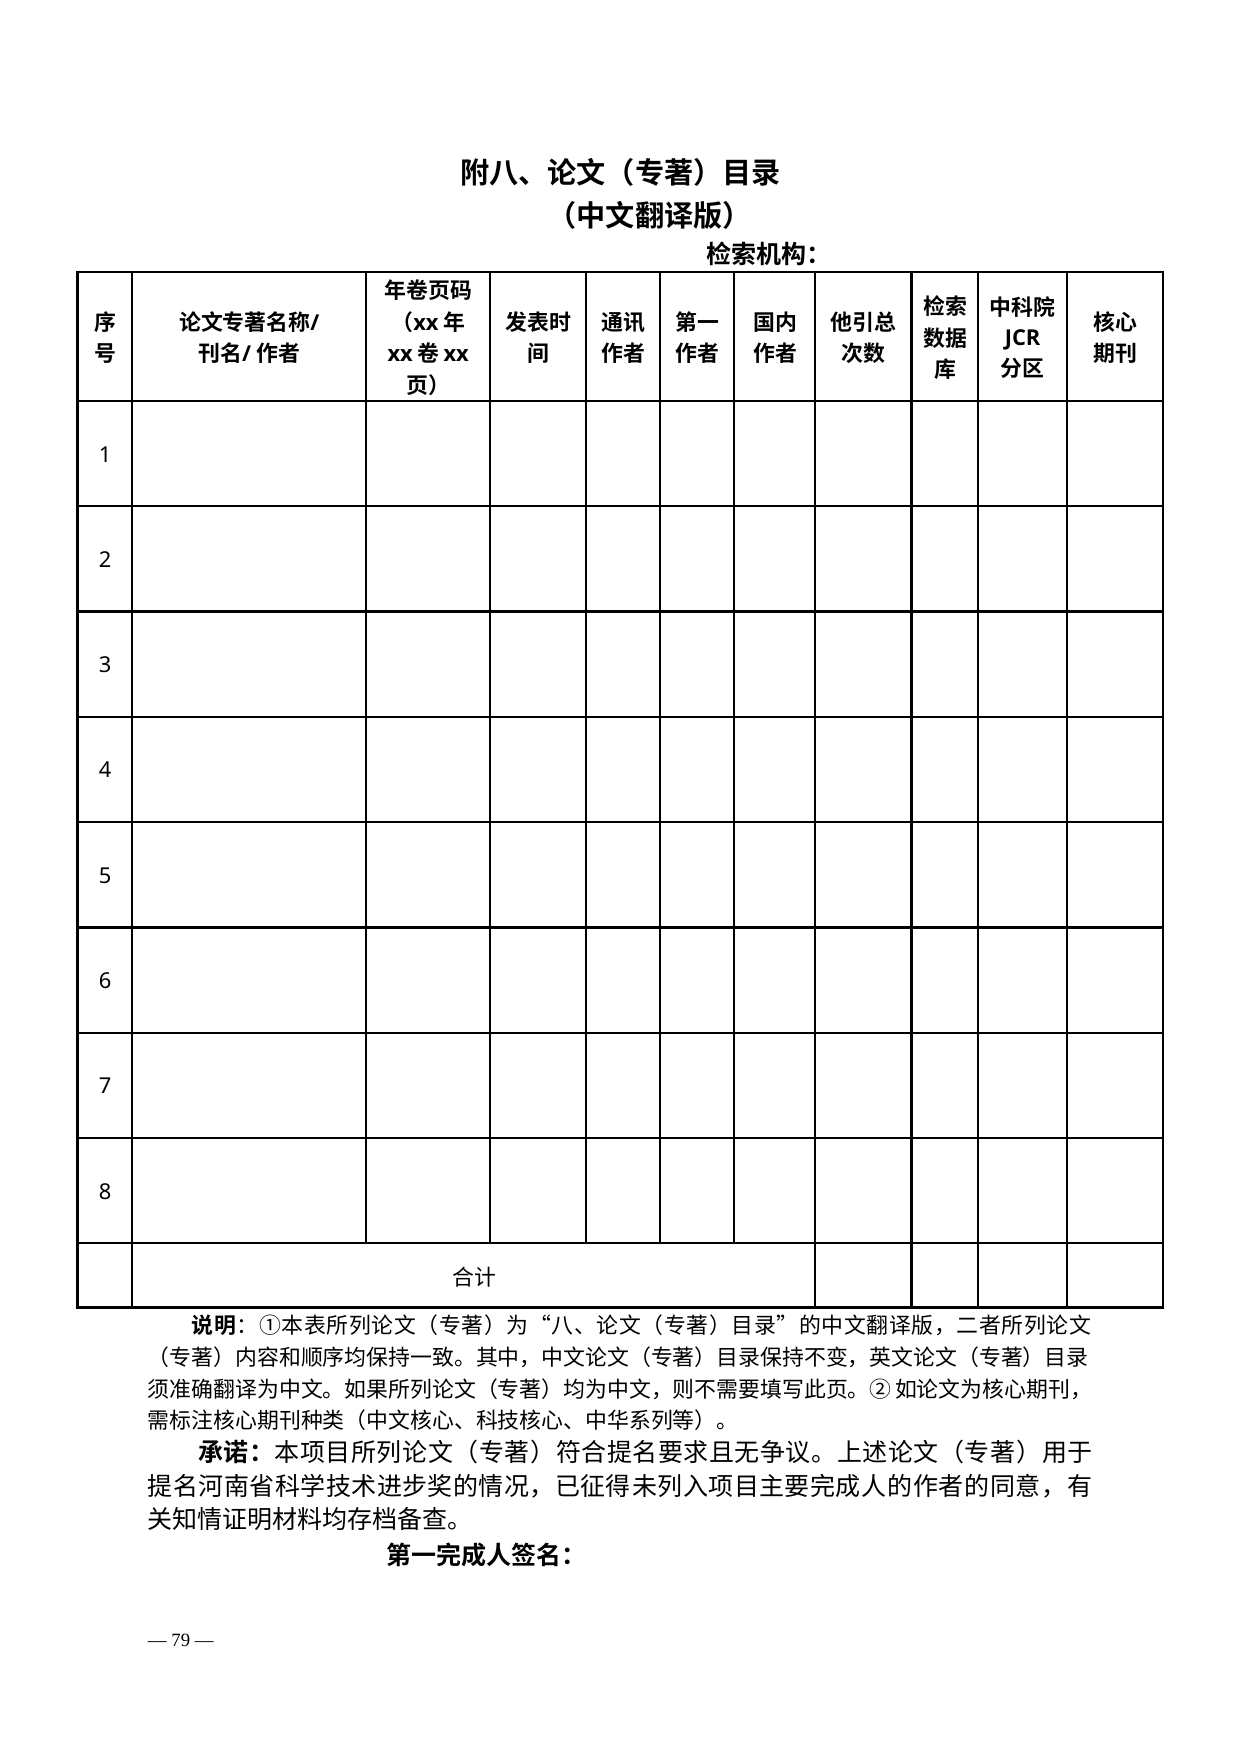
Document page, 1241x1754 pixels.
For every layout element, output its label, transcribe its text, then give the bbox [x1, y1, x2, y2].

table_cell [979, 507, 1066, 610]
table_header 他引总次数 [816, 273, 910, 400]
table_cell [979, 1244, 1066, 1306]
text （中文翻译版） [148, 192, 1092, 234]
table_cell [913, 507, 977, 610]
table_cell [735, 613, 814, 716]
table_cell [491, 402, 585, 505]
table_cell [367, 929, 489, 1032]
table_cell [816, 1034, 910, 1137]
table_cell [816, 613, 910, 716]
table_cell [661, 507, 733, 610]
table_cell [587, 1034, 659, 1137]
table_cell [587, 402, 659, 505]
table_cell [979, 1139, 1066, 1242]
table_header 通讯作者 [587, 273, 659, 400]
table_cell [735, 402, 814, 505]
text 附八、论文（专著）目录 [148, 150, 1092, 192]
table_cell [735, 507, 814, 610]
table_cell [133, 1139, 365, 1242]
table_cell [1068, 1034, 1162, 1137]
table_cell [587, 929, 659, 1032]
table_header 中科院JCR 分区 [979, 273, 1066, 400]
table_cell [816, 823, 910, 926]
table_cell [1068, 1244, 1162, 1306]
table_cell [1068, 507, 1162, 610]
table_cell [1068, 718, 1162, 821]
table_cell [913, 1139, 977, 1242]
table_cell [367, 507, 489, 610]
table_cell [735, 718, 814, 821]
table_cell [367, 823, 489, 926]
table_header 论文专著名称/ 刊名/ 作者 [133, 273, 365, 400]
table_cell [816, 402, 910, 505]
table_cell [661, 929, 733, 1032]
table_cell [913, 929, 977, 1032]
table_cell 3 [79, 613, 131, 716]
table_cell [133, 718, 365, 821]
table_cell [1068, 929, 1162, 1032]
table_cell [587, 718, 659, 821]
table_cell 5 [79, 823, 131, 926]
table_cell 4 [79, 718, 131, 821]
table_cell [661, 613, 733, 716]
table_cell [587, 823, 659, 926]
table_cell [735, 929, 814, 1032]
table_cell [491, 507, 585, 610]
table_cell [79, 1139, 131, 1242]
table_cell [587, 613, 659, 716]
table_cell [1068, 823, 1162, 926]
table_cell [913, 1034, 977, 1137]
table_cell 1 [79, 402, 131, 505]
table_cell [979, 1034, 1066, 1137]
table_cell [979, 613, 1066, 716]
table_cell [735, 823, 814, 926]
table_cell [133, 402, 365, 505]
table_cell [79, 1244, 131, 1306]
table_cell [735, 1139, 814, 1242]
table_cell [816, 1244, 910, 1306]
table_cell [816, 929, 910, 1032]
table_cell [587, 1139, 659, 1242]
table_cell 6 [79, 929, 131, 1032]
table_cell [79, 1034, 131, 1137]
table_cell [491, 613, 585, 716]
table_header 年卷页码 （xx年xx卷xx页） [367, 273, 489, 400]
table_cell [661, 823, 733, 926]
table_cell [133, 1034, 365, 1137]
table_cell [1068, 613, 1162, 716]
table_cell [913, 718, 977, 821]
table_cell [913, 402, 977, 505]
table_cell [913, 823, 977, 926]
table_header 序号 [79, 273, 131, 400]
table_cell [661, 402, 733, 505]
table_cell [133, 613, 365, 716]
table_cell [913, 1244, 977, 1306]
table_header 检索数据库 [913, 273, 977, 400]
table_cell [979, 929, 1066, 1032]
table_cell [979, 823, 1066, 926]
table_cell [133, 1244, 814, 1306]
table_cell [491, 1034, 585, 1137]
text 检索机构： [148, 234, 1092, 271]
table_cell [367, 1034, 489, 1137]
table_cell [587, 507, 659, 610]
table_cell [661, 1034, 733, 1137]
table_cell [133, 823, 365, 926]
table_cell [491, 823, 585, 926]
table_header 第一作者 [661, 273, 733, 400]
table_cell [133, 507, 365, 610]
text 第一完成人签名： [148, 1535, 1092, 1571]
table_cell [133, 929, 365, 1032]
table_header 核心 期刊 [1068, 273, 1162, 400]
table_cell [491, 929, 585, 1032]
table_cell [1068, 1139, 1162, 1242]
table_cell [367, 402, 489, 505]
table_cell [816, 718, 910, 821]
table_cell [1068, 402, 1162, 505]
table_cell [367, 718, 489, 821]
text 说明：①本表所列论文（专著）为“八、论文（专著）目录”的中文翻译版，二者所列论文（专著）内容和顺序均保持一致。其中，中文论文（专著）目录保持不变，英文论文（专著）目录须准确翻译为中文。如果所列论文（专著）均为中文，则不需要填写此页。②如论文为核心期刊，需标注核心期刊种类（中文核心、科技核心、中华系列等）。 [148, 1309, 1092, 1435]
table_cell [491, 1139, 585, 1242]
table_cell [816, 507, 910, 610]
table_cell [491, 718, 585, 821]
text 承诺：本项目所列论文（专著）符合提名要求且无争议。上述论文（专著）用于提名河南省科学技术进步奖的情况，已征得未列入项目主要完成人的作者的同意，有关知情证明材料均存档备查。 [148, 1435, 1092, 1535]
table_cell [913, 613, 977, 716]
table_cell [367, 613, 489, 716]
table_header 国内作者 [735, 273, 814, 400]
table_cell [979, 718, 1066, 821]
table_cell [661, 718, 733, 821]
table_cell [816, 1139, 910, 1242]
table_cell [979, 402, 1066, 505]
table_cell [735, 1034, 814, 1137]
table_cell 2 [79, 507, 131, 610]
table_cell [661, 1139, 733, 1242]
table_header 发表时间 [491, 273, 585, 400]
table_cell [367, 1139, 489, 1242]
